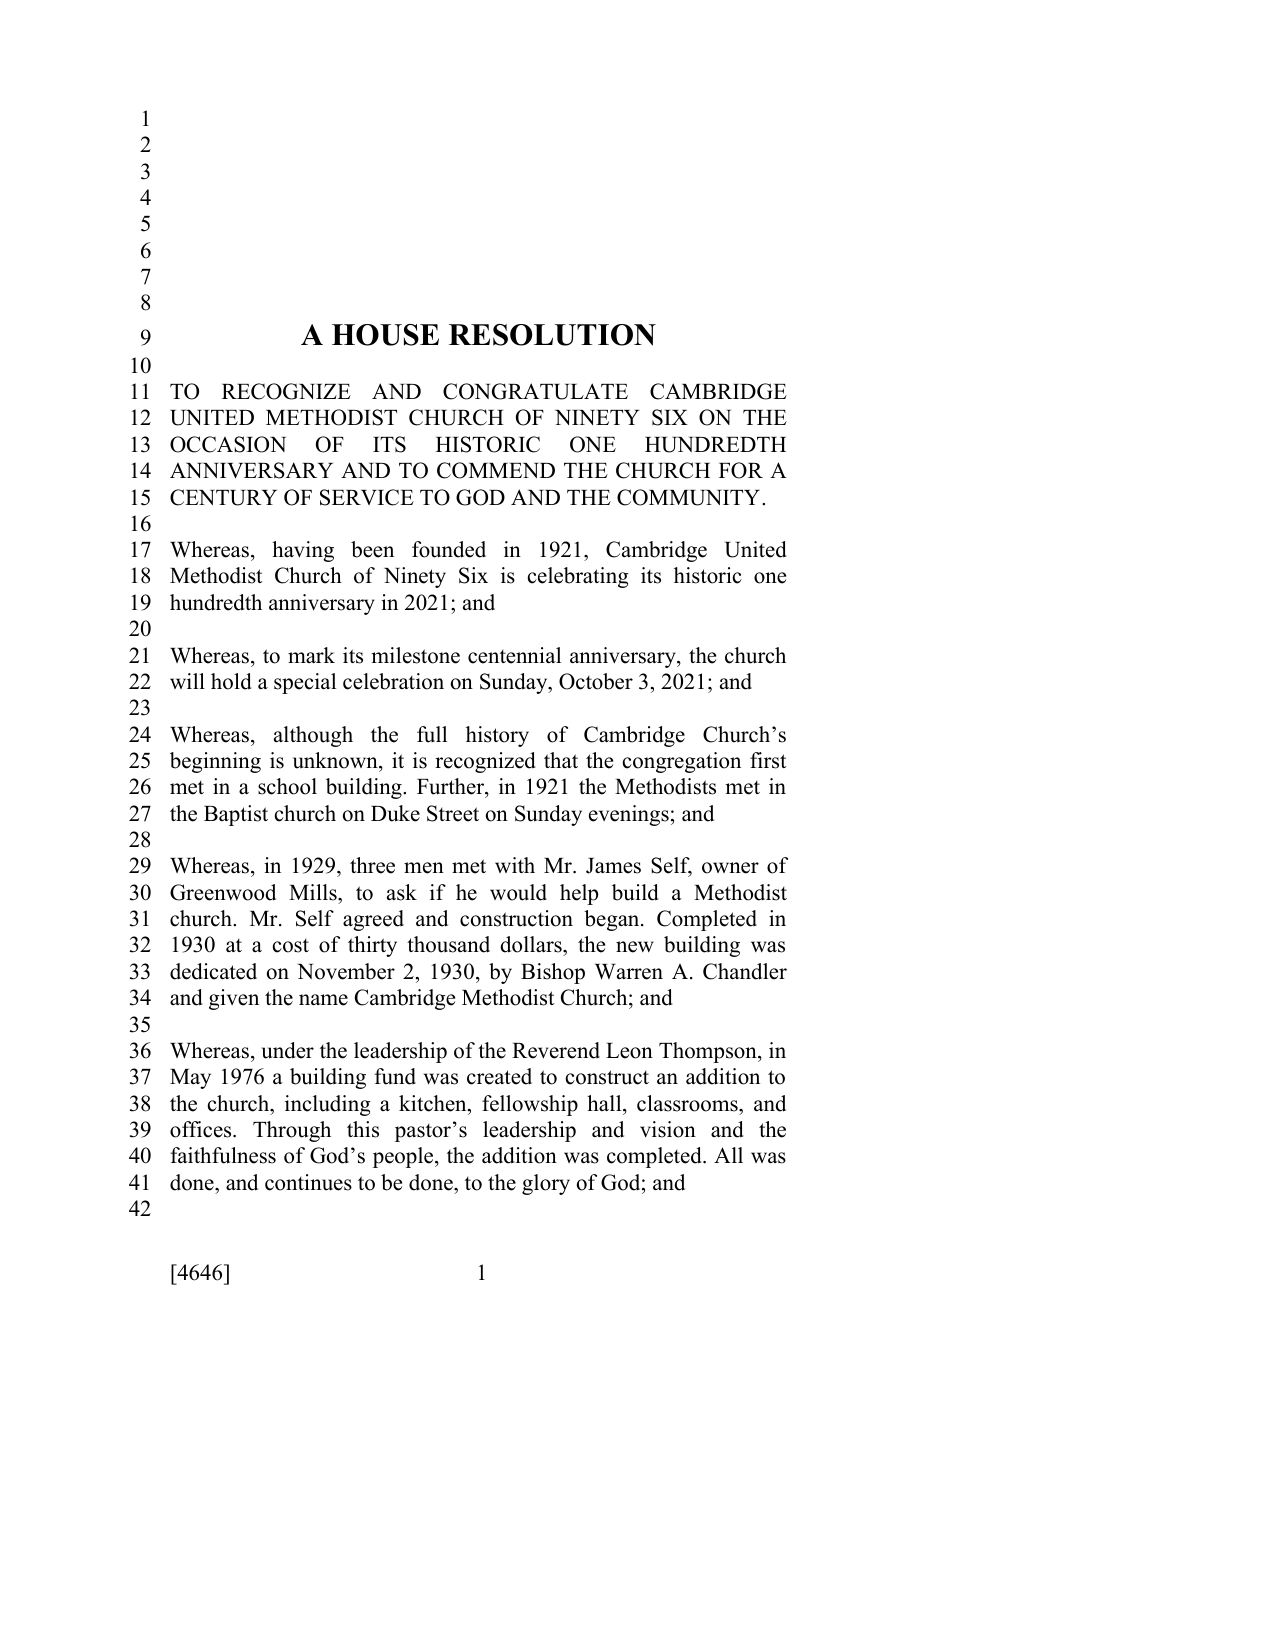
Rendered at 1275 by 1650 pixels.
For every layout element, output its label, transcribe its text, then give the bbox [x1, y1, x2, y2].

text Whereas, although the full history of Cambridge Church’s beginning is unknown, it is recognized that the congregation first met in a school building. Further, in 1921 the Methodists met in the Baptist church on Duke Street on Sunday evenings; and [169, 721, 787, 826]
text Whereas, under the leadership of the Reverend Leon Thompson, in May 1976 a building fund was created to construct an addition to the church, including a kitchen, fellowship hall, classrooms, and offices. Through this pastor’s leadership and vision and the faithfulness of God’s people, the addition was completed. All was done, and continues to be done, to the glory of God; and [169, 1037, 787, 1195]
text A HOUSE RESOLUTION [169, 316, 787, 352]
text Whereas, having been founded in 1921, Cambridge United Methodist Church of Ninety Six is celebrating its historic one hundredth anniversary in 2021; and [169, 536, 787, 615]
text TO RECOGNIZE AND CONGRATULATE CAMBRIDGE UNITED METHODIST CHURCH OF NINETY SIX ON THE OCCASION OF ITS HISTORIC ONE HUNDREDTH ANNIVERSARY AND TO COMMEND THE CHURCH FOR A CENTURY OF SERVICE TO GOD AND THE COMMUNITY. [169, 378, 787, 510]
text Whereas, to mark its milestone centennial anniversary, the church will hold a special celebration on Sunday, October 3, 2021; and [169, 642, 787, 694]
text Whereas, in 1929, three men met with Mr. James Self, owner of Greenwood Mills, to ask if he would help build a Methodist church. Mr. Self agreed and construction began. Completed in 1930 at a cost of thirty thousand dollars, the new building was dedicated on November 2, 1930, by Bishop Warren A. Chandler and given the name Cambridge Methodist Church; and [169, 852, 787, 1011]
